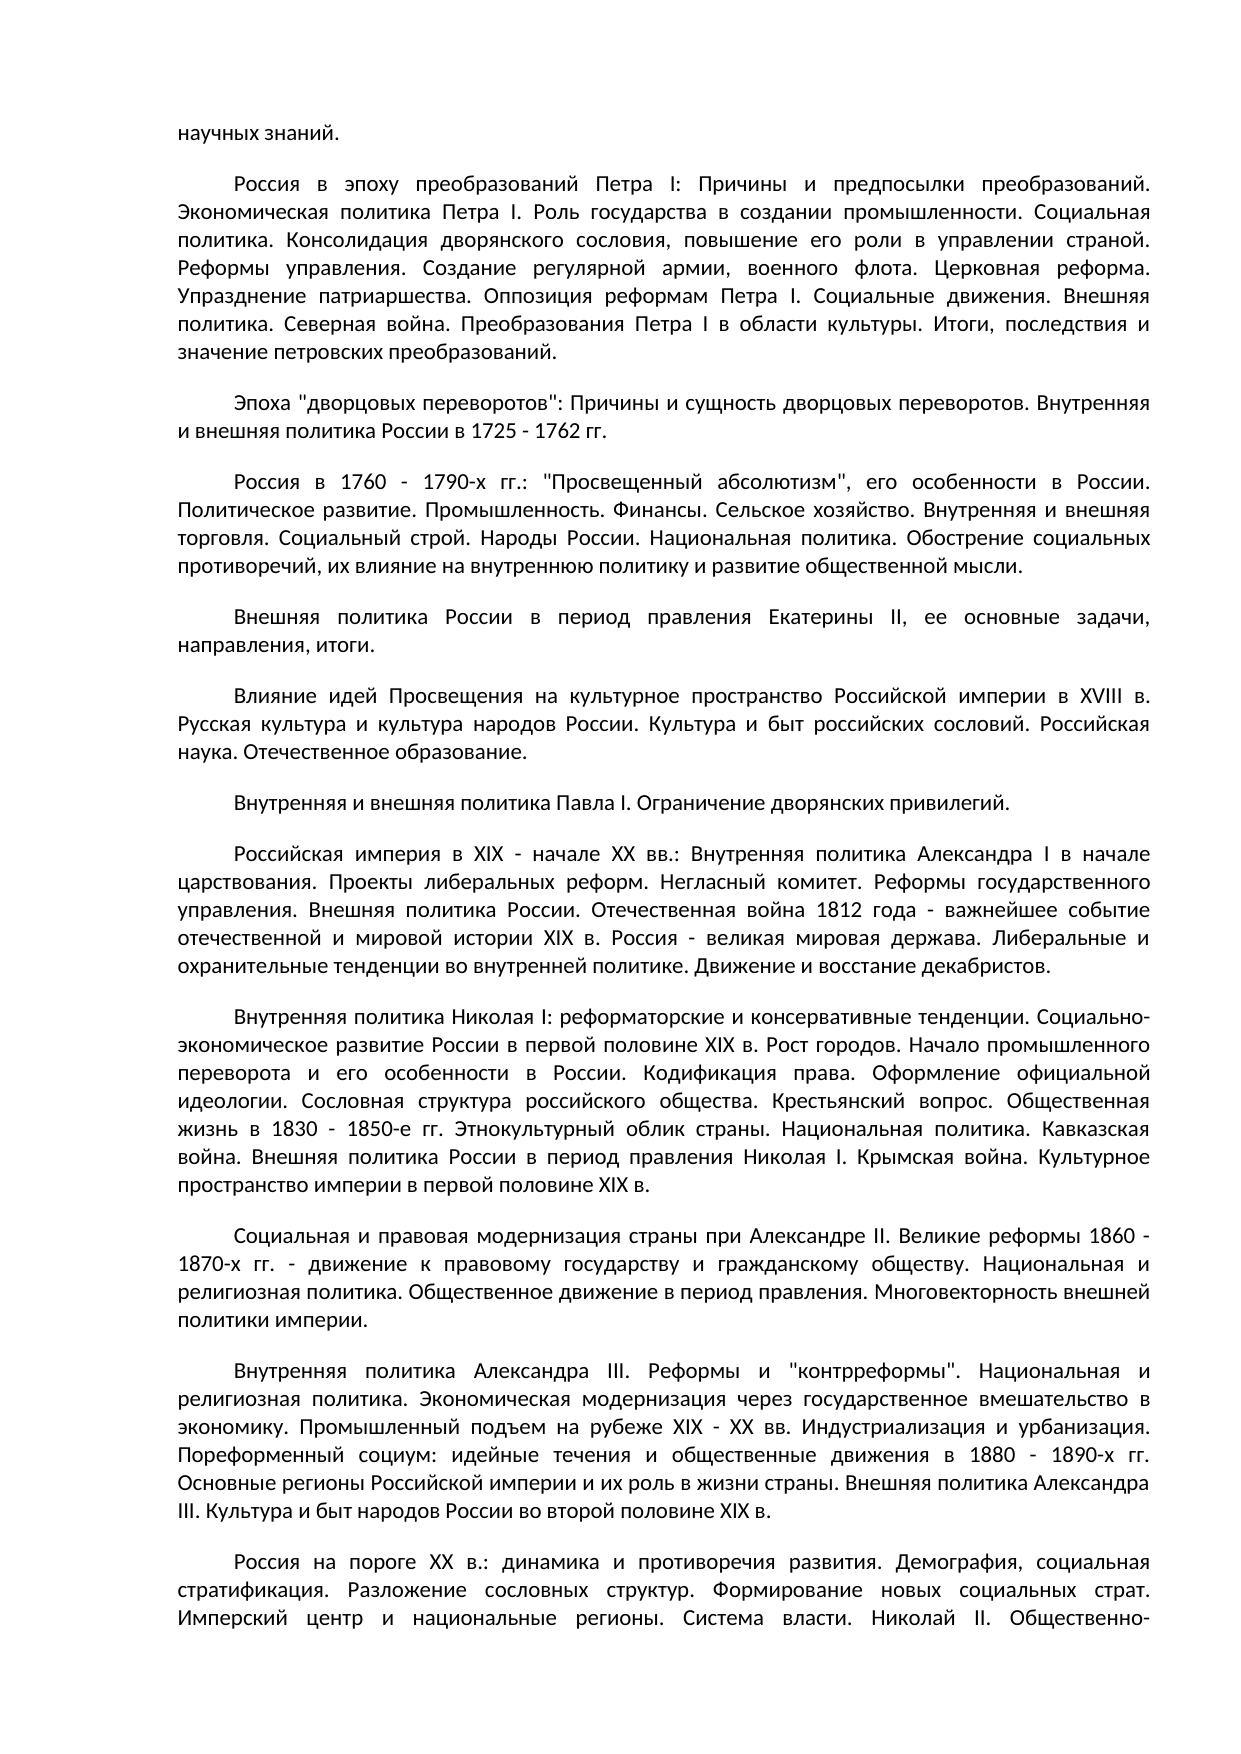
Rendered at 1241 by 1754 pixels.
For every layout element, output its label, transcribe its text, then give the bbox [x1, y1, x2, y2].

text Эпоха "дворцовых переворотов": Причины и сущность дворцовых переворотов. Внутренняя и внешняя политика России в 1725 - 1762 гг. [177, 388, 1152, 444]
text Российская империя в XIX - начале XX вв.: Внутренняя политика Александра I в начале царствования. Проекты либеральных реформ. Негласный комитет. Реформы государственного управления. Внешняя политика России. Отечественная война 1812 года - важнейшее событие отечественной и мировой истории XIX в. Россия - великая мировая держава. Либеральные и охранительные тенденции во внутренней политике. Движение и восстание декабристов. [177, 839, 1152, 979]
text Социальная и правовая модернизация страны при Александре II. Великие реформы 1860 - 1870-х гг. - движение к правовому государству и гражданскому обществу. Национальная и религиозная политика. Общественное движение в период правления. Многовекторность внешней политики империи. [177, 1221, 1152, 1333]
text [177, 1547, 1152, 1631]
text Россия в эпоху преобразований Петра I: Причины и предпосылки преобразований. Экономическая политика Петра I. Роль государства в создании промышленности. Социальная политика. Консолидация дворянского сословия, повышение его роли в управлении страной. Реформы управления. Создание регулярной армии, военного флота. Церковная реформа. Упразднение патриаршества. Оппозиция реформам Петра I. Социальные движения. Внешняя политика. Северная война. Преобразования Петра I в области культуры. Итоги, последствия и значение петровских преобразований. [177, 169, 1152, 365]
text Внутренняя политика Александра III. Реформы и "контрреформы". Национальная и религиозная политика. Экономическая модернизация через государственное вмешательство в экономику. Промышленный подъем на рубеже XIX - XX вв. Индустриализация и урбанизация. Пореформенный социум: идейные течения и общественные движения в 1880 - 1890-х гг. Основные регионы Российской империи и их роль в жизни страны. Внешняя политика Александра III. Культура и быт народов России во второй половине XIX в. [177, 1356, 1152, 1524]
text Россия в 1760 - 1790-х гг.: "Просвещенный абсолютизм", его особенности в России. Политическое развитие. Промышленность. Финансы. Сельское хозяйство. Внутренняя и внешняя торговля. Социальный строй. Народы России. Национальная политика. Обострение социальных противоречий, их влияние на внутреннюю политику и развитие общественной мысли. [177, 467, 1152, 579]
text Влияние идей Просвещения на культурное пространство Российской империи в XVIII в. Русская культура и культура народов России. Культура и быт российских сословий. Российская наука. Отечественное образование. [177, 681, 1152, 765]
text Внутренняя и внешняя политика Павла I. Ограничение дворянских привилегий. [177, 788, 1152, 816]
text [177, 118, 1152, 146]
text Внутренняя политика Николая I: реформаторские и консервативные тенденции. Социально-экономическое развитие России в первой половине XIX в. Рост городов. Начало промышленного переворота и его особенности в России. Кодификация права. Оформление официальной идеологии. Сословная структура российского общества. Крестьянский вопрос. Общественная жизнь в 1830 - 1850-е гг. Этнокультурный облик страны. Национальная политика. Кавказская война. Внешняя политика России в период правления Николая I. Крымская война. Культурное пространство империи в первой половине XIX в. [177, 1002, 1152, 1198]
text Внешняя политика России в период правления Екатерины II, ее основные задачи, направления, итоги. [177, 602, 1152, 658]
